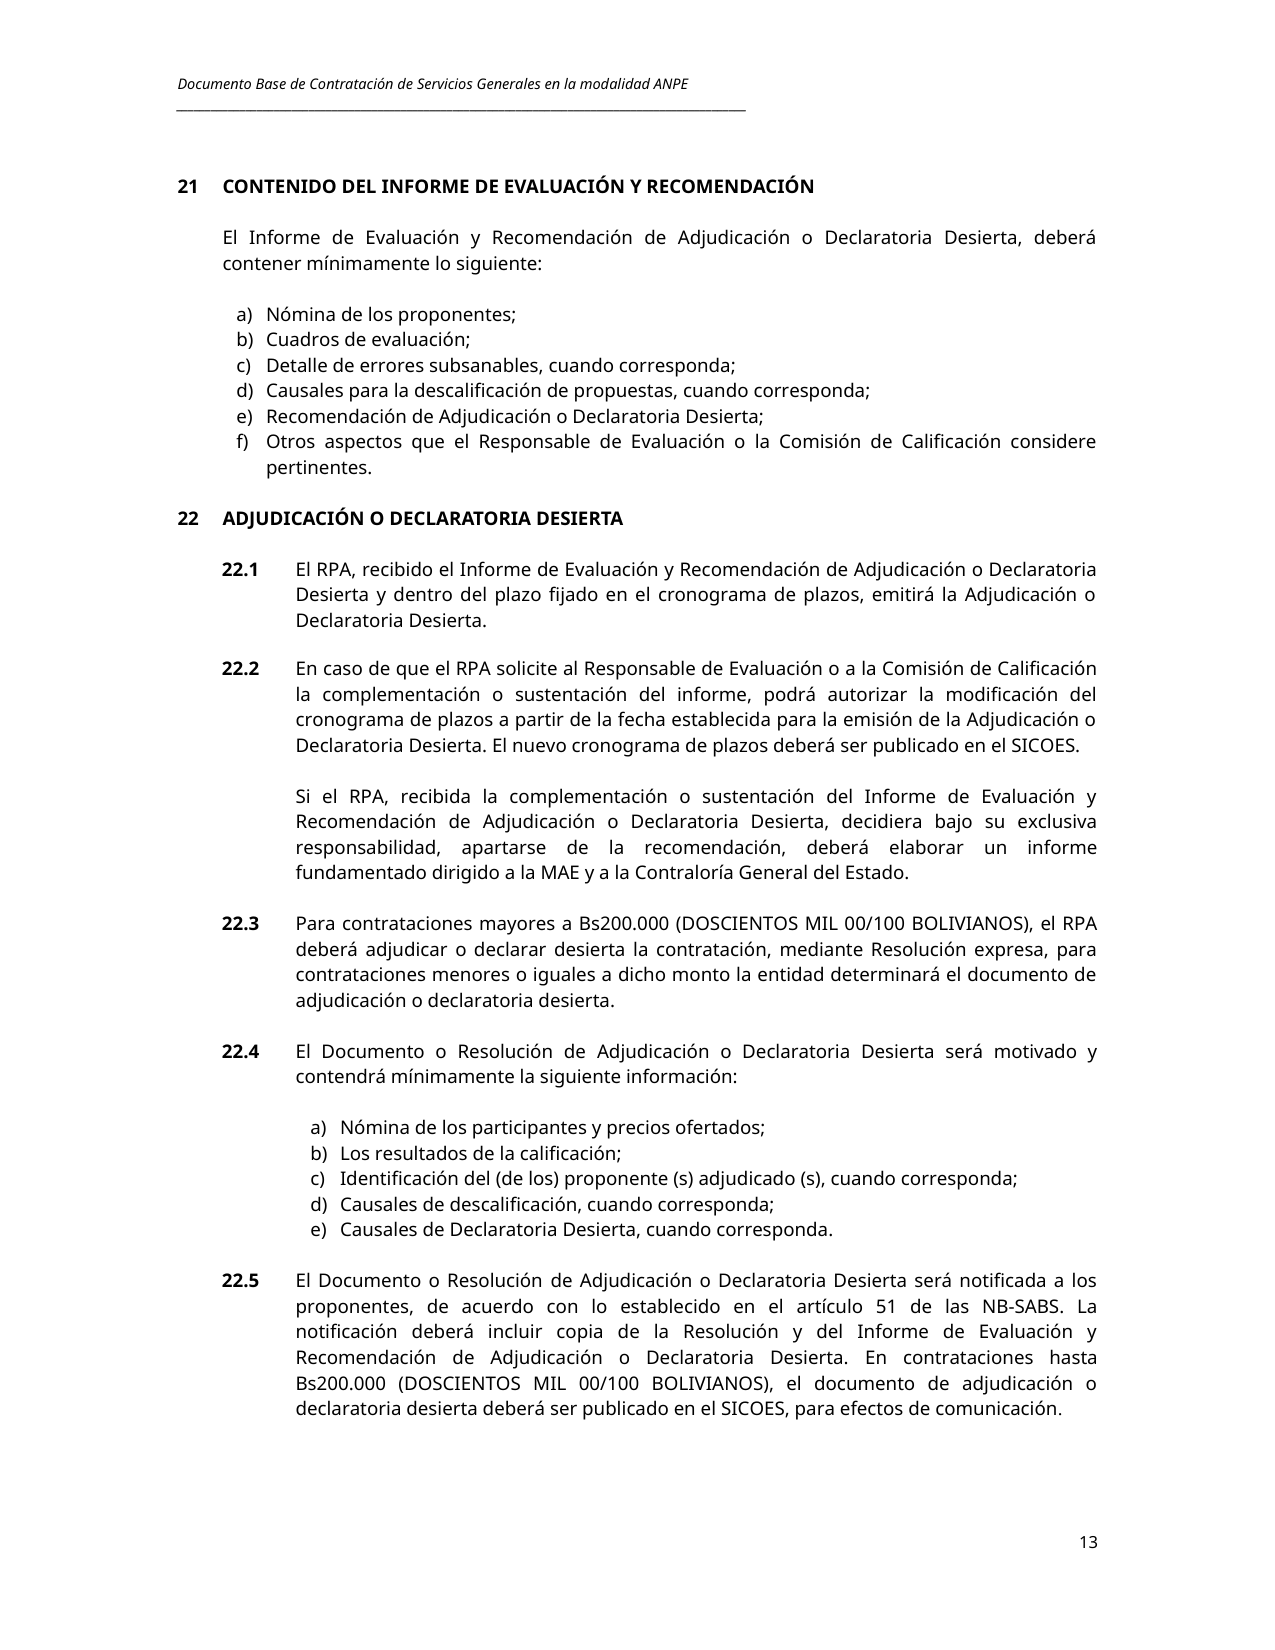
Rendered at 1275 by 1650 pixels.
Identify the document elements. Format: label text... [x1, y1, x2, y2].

list Los resultados de la calificación; [310, 1140, 1098, 1166]
list Recomendación de Adjudicación o Declaratoria Desierta; [236, 403, 1098, 428]
list El Documento o Resolución de Adjudicación o Declaratoria Desierta será motivado y contendrá mínimamente la siguiente información: [222, 1038, 1098, 1089]
list Si el RPA, recibida la complementación o sustentación del Informe de Evaluación y Recomendación de Adjudicación o Declaratoria Desierta, decidiera bajo su exclusiva responsabilidad, apartarse de la recomendación, deberá elaborar un informe fundamentado dirigido a la MAE y a la Contraloría General del Estado. [295, 783, 1098, 885]
list Detalle de errores subsanables, cuando corresponda; [236, 352, 1098, 377]
list Otros aspectos que el Responsable de Evaluación o la Comisión de Calificación considere pertinentes. [236, 428, 1098, 479]
title ADJUDICACIÓN O DECLARATORIA DESIERTA [177, 505, 1098, 531]
title CONTENIDO DEL INFORME DE EVALUACIÓN Y RECOMENDACIÓN [177, 173, 1098, 199]
list Nómina de los participantes y precios ofertados; [310, 1115, 1098, 1140]
list En caso de que el RPA solicite al Responsable de Evaluación o a la Comisión de Calificación la complementación o sustentación del informe, podrá autorizar la modificación del cronograma de plazos a partir de la fecha establecida para la emisión de la Adjudicación o Declaratoria Desierta. El nuevo cronograma de plazos deberá ser publicado en el SICOES. [222, 655, 1098, 757]
list Causales para la descalificación de propuestas, cuando corresponda; [236, 377, 1098, 403]
list Cuadros de evaluación; [236, 326, 1098, 352]
list El RPA, recibido el Informe de Evaluación y Recomendación de Adjudicación o Declaratoria Desierta y dentro del plazo fijado en el cronograma de plazos, emitirá la Adjudicación o Declaratoria Desierta. [222, 556, 1098, 633]
list Identificación del (de los) proponente (s) adjudicado (s), cuando corresponda; [310, 1166, 1098, 1191]
list El Documento o Resolución de Adjudicación o Declaratoria Desierta será notificada a los proponentes, de acuerdo con lo establecido en el artículo 51 de las NB-SABS. La notificación deberá incluir copia de la Resolución y del Informe de Evaluación y Recomendación de Adjudicación o Declaratoria Desierta. En contrataciones hasta Bs200.000 (DOSCIENTOS MIL 00/100 BOLIVIANOS), el documento de adjudicación o declaratoria desierta deberá ser publicado en el SICOES, para efectos de comunicación. [222, 1268, 1098, 1421]
list Para contrataciones mayores a Bs200.000 (DOSCIENTOS MIL 00/100 BOLIVIANOS), el RPA deberá adjudicar o declarar desierta la contratación, mediante Resolución expresa, para contrataciones menores o iguales a dicho monto la entidad determinará el documento de adjudicación o declaratoria desierta. [222, 911, 1098, 1013]
list Causales de Declaratoria Desierta, cuando corresponda. [310, 1217, 1098, 1242]
list Nómina de los proponentes; [236, 301, 1098, 326]
list Causales de descalificación, cuando corresponda; [310, 1191, 1098, 1217]
text El Informe de Evaluación y Recomendación de Adjudicación o Declaratoria Desierta, deberá contener mínimamente lo siguiente: [222, 224, 1098, 275]
